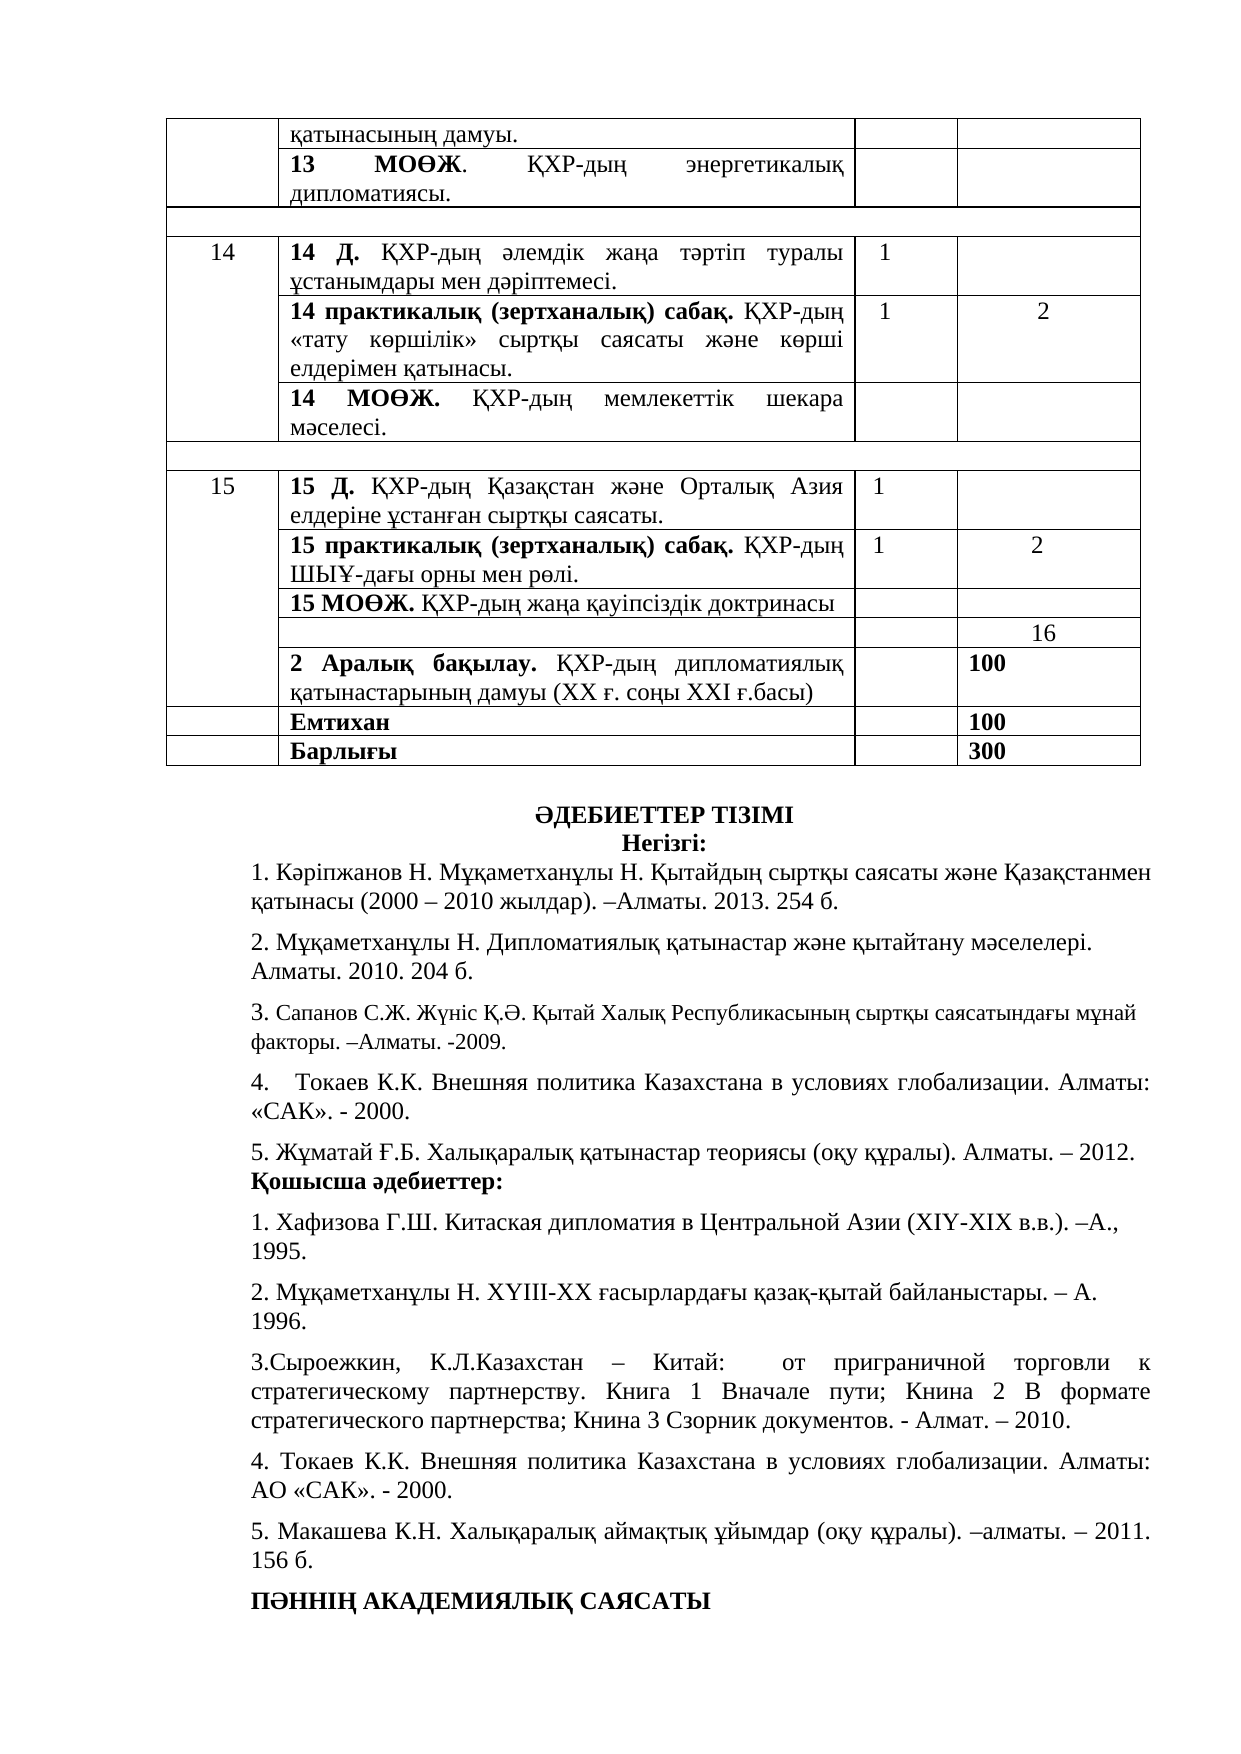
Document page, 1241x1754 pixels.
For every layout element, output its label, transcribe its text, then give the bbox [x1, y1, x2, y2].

table_cell [958, 471, 1140, 529]
text 1. Хафизова Г.Ш. Китаская дипломатия в Центральной Азии (ХІҮ-ХІХ в.в.). –А., 1995. [251, 1207, 1152, 1265]
table_cell 1 [856, 296, 957, 382]
table_cell [856, 589, 957, 617]
table_cell [856, 736, 957, 765]
text 4. Токаев К.К. Внешняя политика Казахстана в условиях глобализации. Алматы: АО «САК». - 2000. [251, 1446, 1152, 1503]
table_cell 1 [856, 237, 957, 295]
table_cell [167, 736, 278, 765]
text 4. Токаев К.К. Внешняя политика Казахстана в условиях глобализации. Алматы: «САК». - 2000. [251, 1067, 1152, 1125]
table_cell [167, 707, 278, 735]
text 5. Жұматай Ғ.Б. Халықаралық қатынастар теориясы (оқу құралы). Алматы. – 2012. Қошысша әдебиеттер: [251, 1137, 1152, 1195]
table_cell [958, 149, 1140, 206]
table_cell 2 [958, 296, 1140, 382]
text 3.Сыроежкин, К.Л.Казахстан – Китай: от приграничной торговли к стратегическому партнерству. Книга 1 Вначале пути; Книна 2 В формате стратегического партнерства; Книна 3 Сзорник документов. - Алмат. – 2010. [251, 1347, 1152, 1433]
table_cell 13 МОӨЖ. ҚХР-дың энергетикалық дипломатиясы. [279, 149, 854, 206]
table_cell [856, 707, 957, 735]
table_cell 14 [167, 237, 278, 441]
table_cell [856, 648, 957, 706]
table_cell 2 Аралық бақылау. ҚХР-дың дипломатиялық қатынастарының дамуы (ХХ ғ. соңы ХХІ ғ.басы) [279, 648, 854, 706]
table_cell 2 [958, 119, 1140, 148]
table_cell 14 практикалық (зертханалық) сабақ. ҚХР-дың «тату көршілік» сыртқы саясаты және көрші елдерімен қатынасы. [279, 296, 854, 382]
text 1. Кәріпжанов Н. Мұқаметханұлы Н. Қытайдың сыртқы саясаты және Қазақстанмен қатынасы (2000 – 2010 жылдар). –Алматы. 2013. 254 б. [251, 857, 1152, 915]
text 5. Макашева К.Н. Халықаралық аймақтық ұйымдар (оқу құралы). –алматы. – 2011. 156 б. [251, 1516, 1152, 1573]
table_cell 2 [958, 530, 1140, 587]
table_cell 300 [958, 736, 1140, 765]
table_cell Емтихан [279, 707, 854, 735]
table_cell [856, 618, 957, 647]
table_cell 1 [856, 530, 957, 587]
table_cell 15 практикалық (зертханалық) сабақ. ҚХР-дың ШЫҰ-дағы орны мен рөлі. [279, 530, 854, 587]
table_cell 1 [856, 471, 957, 529]
text ӘДЕБИЕТТЕР ТІЗІМІ [177, 800, 1152, 828]
table_cell 15 [167, 471, 278, 706]
table_cell [167, 208, 1140, 236]
table_cell 14 Д. ҚХР-дың әлемдік жаңа тәртіп туралы ұстанымдары мен дәріптемесі. [279, 237, 854, 295]
table_cell 15 МОӨЖ. ҚХР-дың жаңа қауіпсіздік доктринасы [279, 589, 854, 617]
table_cell [856, 383, 957, 441]
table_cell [279, 119, 854, 148]
table_cell Барлығы [279, 736, 854, 765]
table_cell 16 [958, 618, 1140, 647]
text Негізгі: [177, 828, 1152, 857]
text 2. Мұқаметханұлы Н. Дипломатиялық қатынастар және қытайтану мәселелері. Алматы. 2010. 204 б. [251, 927, 1152, 985]
table_cell 14 МОӨЖ. ҚХР-дың мемлекеттік шекара мәселесі. [279, 383, 854, 441]
table_cell 15 Д. ҚХР-дың Қазақстан және Орталық Азия елдеріне ұстанған сыртқы саясаты. [279, 471, 854, 529]
table_cell [958, 383, 1140, 441]
table_cell [958, 237, 1140, 295]
text 3. Сапанов С.Ж. Жүніс Қ.Ә. Қытай Халық Республикасының сыртқы саясатындағы мұнай факторы. –Алматы. -2009. [251, 997, 1152, 1055]
table_cell [856, 149, 957, 206]
table_cell [167, 442, 1140, 470]
text 2. Мұқаметханұлы Н. ХҮІІІ-ХХ ғасырлардағы қазақ-қытай байланыстары. – А. 1996. [251, 1277, 1152, 1335]
table_cell 100 [958, 707, 1140, 735]
table_cell [958, 589, 1140, 617]
table_cell 1 [856, 119, 957, 148]
table_cell [279, 618, 854, 647]
text ПӘННІҢ АКАДЕМИЯЛЫҚ САЯСАТЫ [251, 1586, 1152, 1615]
table_cell 100 [958, 648, 1140, 706]
